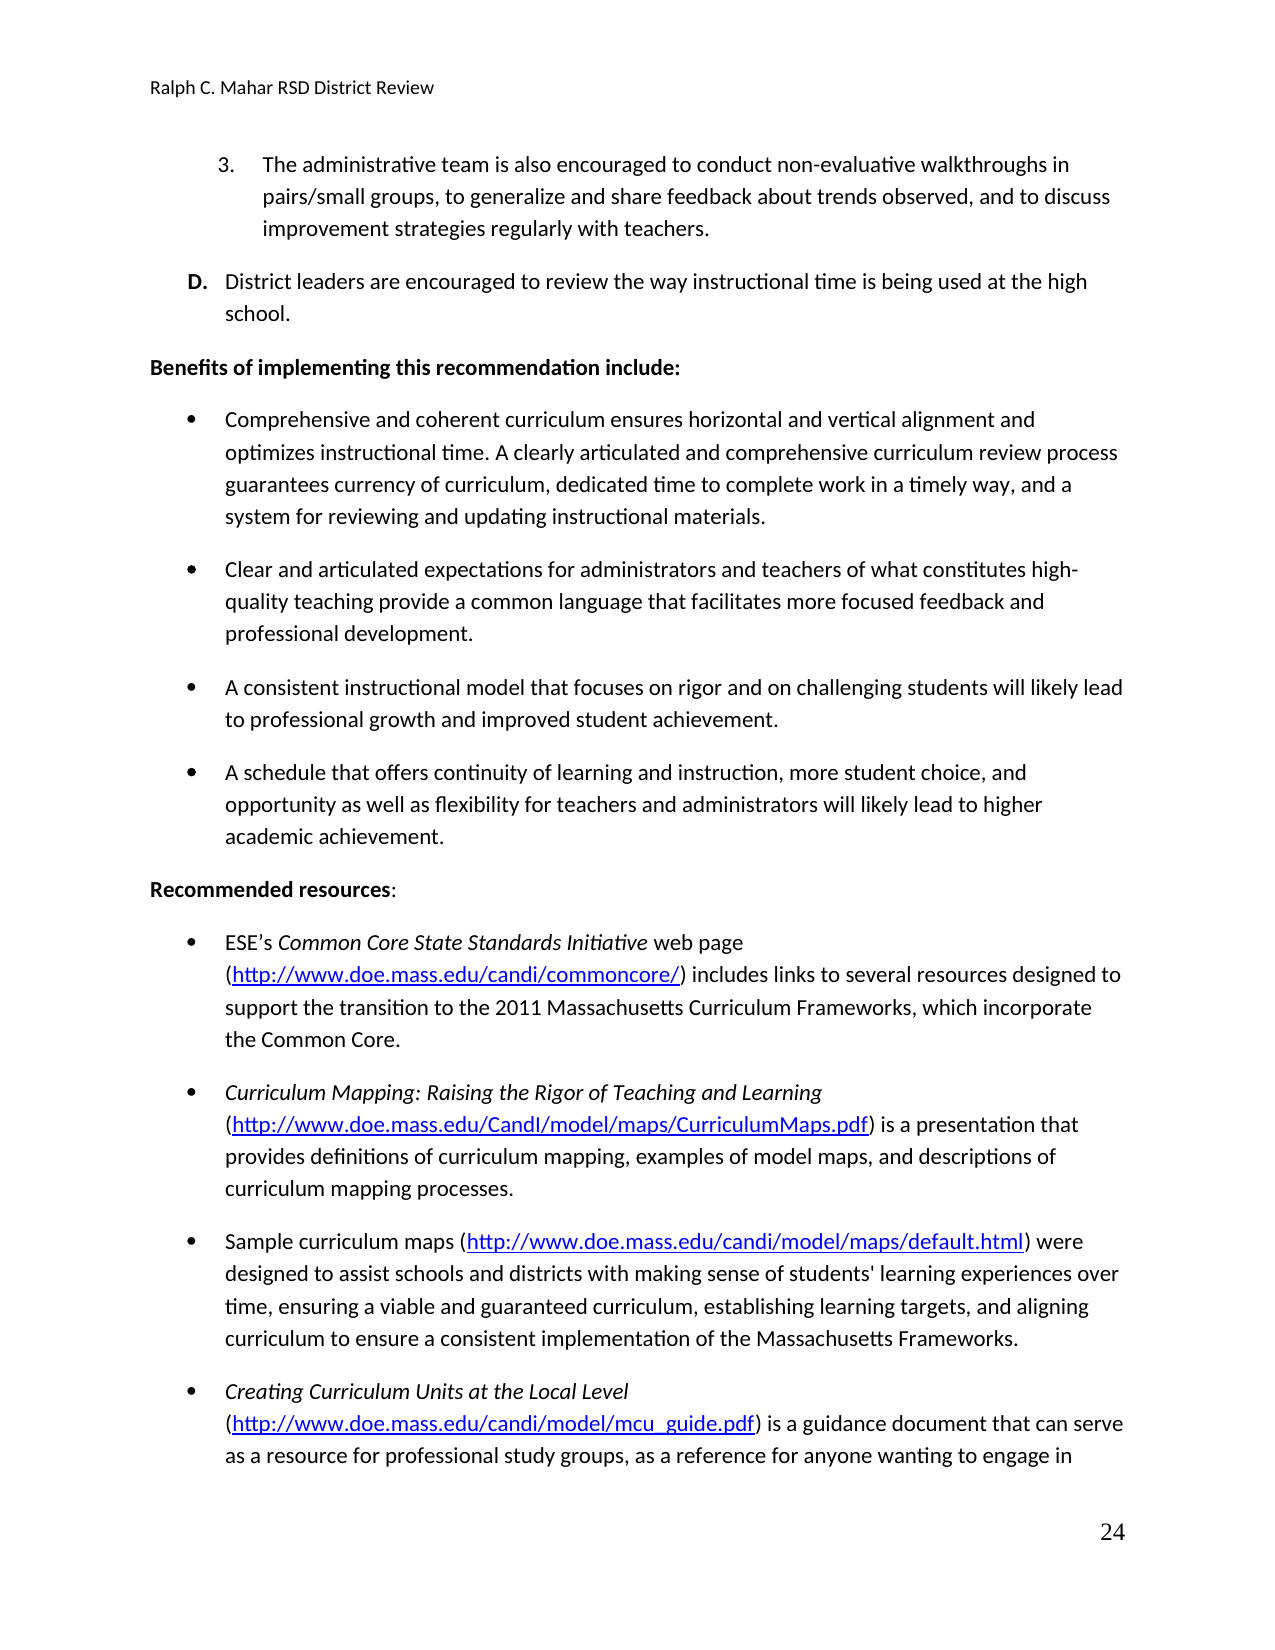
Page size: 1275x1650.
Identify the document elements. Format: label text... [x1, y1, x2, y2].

list A consistent instructional model that focuses on rigor and on challenging students will likely lead to professional growth and improved student achievement. [187, 673, 1125, 733]
text D. District leaders are encouraged to review the way instructional time is being used at the high school. [150, 267, 1125, 328]
list A schedule that offers continuity of learning and instruction, more student choice, and opportunity as well as flexibility for teachers and administrators will likely lead to higher academic achievement. [187, 758, 1125, 850]
list Sample curriculum maps (http://www.doe.mass.edu/candi/model/maps/default.html) were designed to assist schools and districts with making sense of students' learning experiences over time, ensuring a viable and guaranteed curriculum, establishing learning targets, and aligning curriculum to ensure a consistent implementation of the Massachusetts Frameworks. [187, 1227, 1125, 1352]
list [187, 1377, 1125, 1469]
list Clear and articulated expectations for administrators and teachers of what constitutes high-quality teaching provide a common language that facilitates more focused feedback and professional development. [187, 555, 1125, 648]
list Comprehensive and coherent curriculum ensures horizontal and vertical alignment and optimizes instructional time. A clearly articulated and comprehensive curriculum review process guarantees currency of curriculum, dedicated time to complete work in a timely way, and a system for reviewing and updating instructional materials. [187, 406, 1125, 530]
text Benefits of implementing this recommendation include: [150, 353, 1125, 381]
list ESE’s Common Core State Standards Initiative web page (http://www.doe.mass.edu/candi/commoncore/) includes links to several resources designed to support the transition to the 2011 Massachusetts Curriculum Frameworks, which incorporate the Common Core. [187, 928, 1125, 1053]
text Recommended resources: [150, 875, 1125, 903]
list Curriculum Mapping: Raising the Rigor of Teaching and Learning (http://www.doe.mass.edu/CandI/model/maps/CurriculumMaps.pdf) is a presentation that provides definitions of curriculum mapping, examples of model maps, and descriptions of curriculum mapping processes. [187, 1078, 1125, 1202]
text 3. The administrative team is also encouraged to conduct non-evaluative walkthroughs in pairs/small groups, to generalize and share feedback about trends observed, and to discuss improvement strategies regularly with teachers. [217, 150, 1125, 242]
